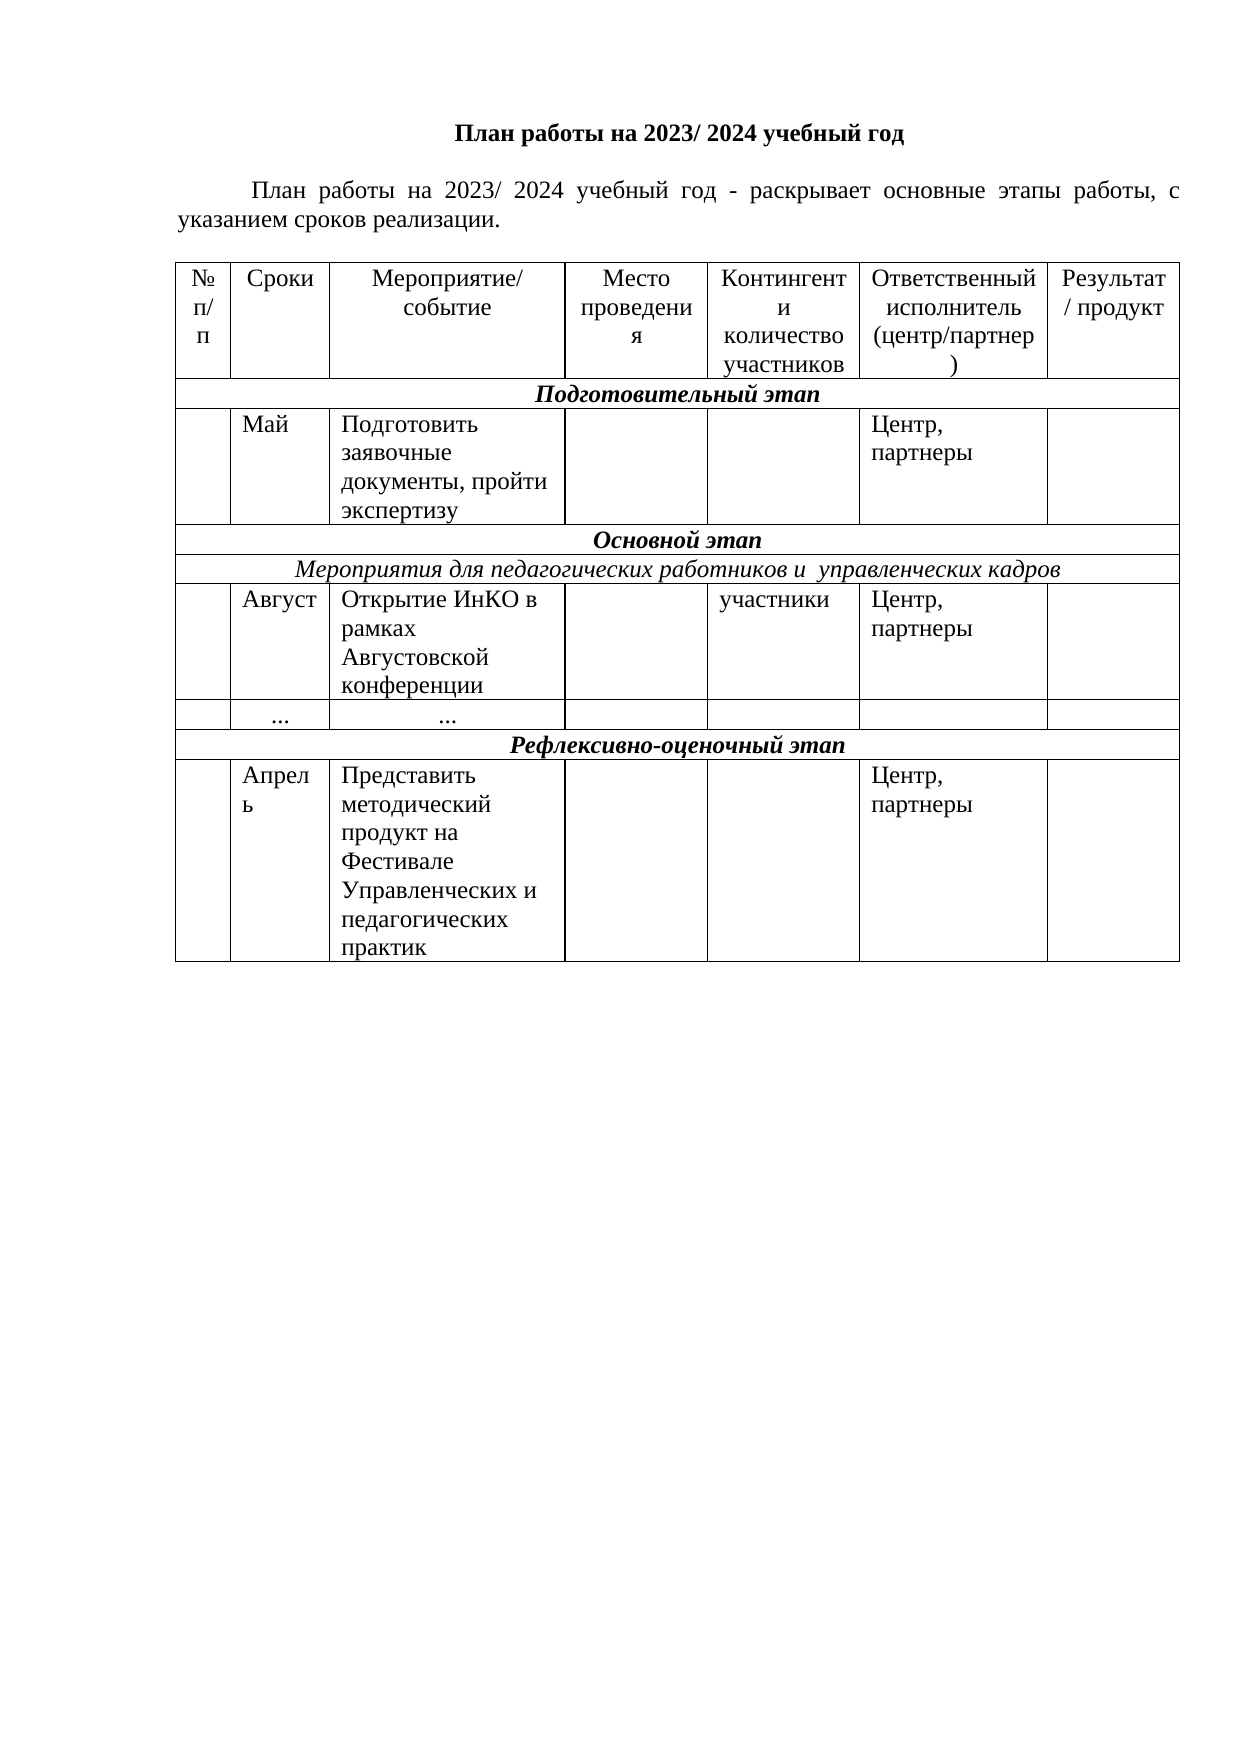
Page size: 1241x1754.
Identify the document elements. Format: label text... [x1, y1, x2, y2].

table_cell Представить методический продукт на Фестивале Управленческих и педагогических практик [330, 760, 564, 961]
table_cell [708, 409, 859, 524]
table_cell [566, 700, 707, 729]
table_header Место проведения [566, 263, 707, 378]
table_cell [566, 584, 707, 699]
table_cell [176, 760, 230, 961]
text План работы на 2023/ 2024 учебный год - раскрывает основные этапы работы, с указанием сроков реализации. [177, 176, 1181, 233]
table_cell [176, 700, 230, 729]
table_cell Центр, партнеры [860, 409, 1047, 524]
table_header Результат/ продукт [1048, 263, 1179, 378]
table_cell Центр, партнеры [860, 584, 1047, 699]
table_header Сроки [231, 263, 329, 378]
table_cell [566, 760, 707, 961]
table_cell ... [330, 700, 564, 729]
table_cell [708, 760, 859, 961]
table_cell Апрель [231, 760, 329, 961]
table_cell [1048, 584, 1179, 699]
table_cell Август [231, 584, 329, 699]
table_header Контингент и количество участников [708, 263, 859, 378]
table_cell [708, 700, 859, 729]
table_cell Подготовить заявочные документы, пройти экспертизу [330, 409, 564, 524]
table_header № п/п [176, 263, 230, 378]
table_cell [566, 409, 707, 524]
table_cell Подготовительный этап [176, 379, 1179, 408]
table_cell Май [231, 409, 329, 524]
table_cell Открытие ИнКО в рамках Августовской конференции [330, 584, 564, 699]
table_cell Основной этап [176, 525, 1179, 553]
table_header Ответственный исполнитель (центр/партнер) [860, 263, 1047, 378]
table_cell [1048, 760, 1179, 961]
table_cell [1048, 700, 1179, 729]
table_cell Рефлексивно-оценочный этап [176, 730, 1179, 759]
table_cell [176, 409, 230, 524]
text План работы на 2023/ 2024 учебный год [177, 118, 1181, 147]
table_cell участники [708, 584, 859, 699]
table_cell [1048, 409, 1179, 524]
table_cell ... [231, 700, 329, 729]
table_cell Мероприятия для педагогических работников и управленческих кадров [176, 555, 1179, 583]
table_cell Центр, партнеры [860, 760, 1047, 961]
table_cell [176, 584, 230, 699]
table_header Мероприятие/ событие [330, 263, 564, 378]
table_cell [860, 700, 1047, 729]
